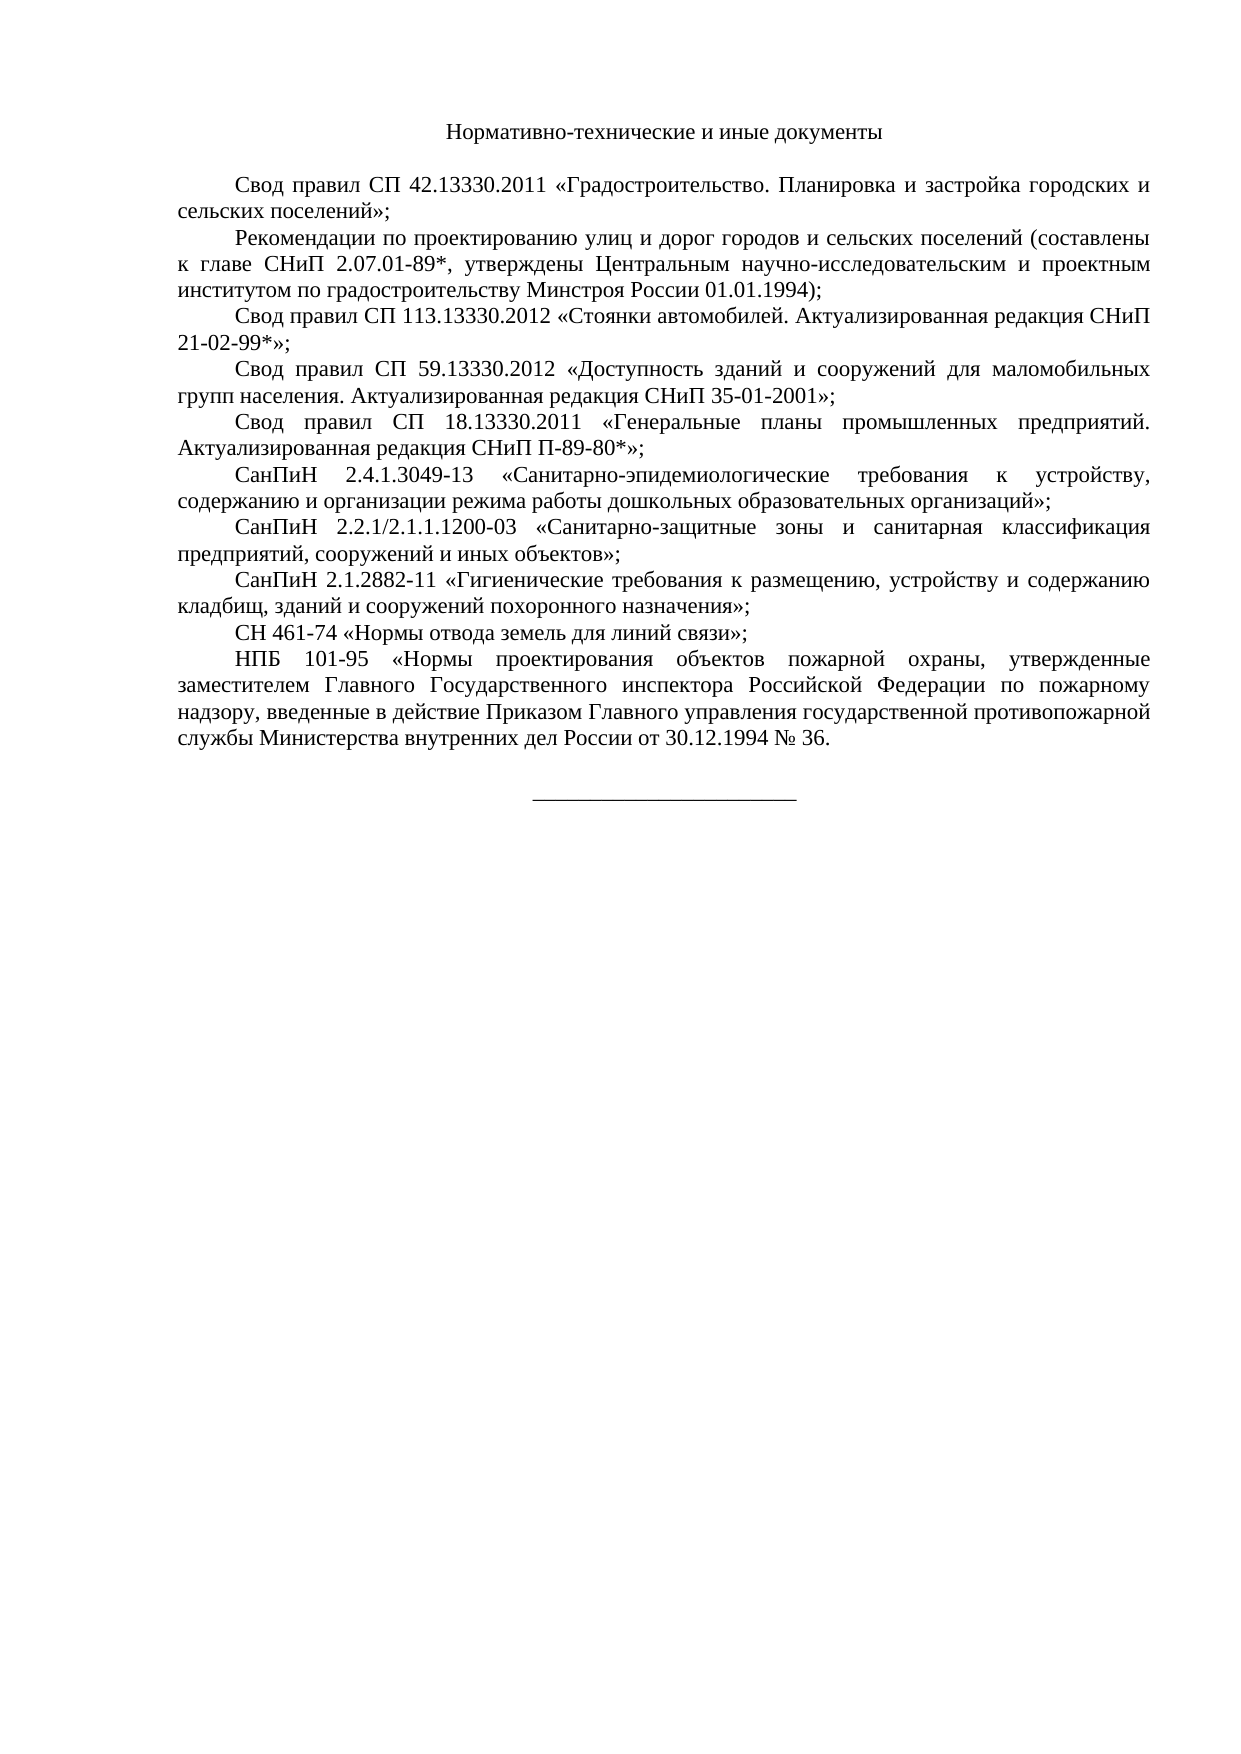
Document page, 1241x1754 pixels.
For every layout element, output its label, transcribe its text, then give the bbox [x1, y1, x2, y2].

text Свод правил СП 59.13330.2012 «Доступность зданий и сооружений для маломобильных групп населения. Актуализированная редакция СНиП 35-01-2001»; [177, 355, 1152, 408]
text СН 461-74 «Нормы отвода земель для линий связи»; [177, 619, 1152, 645]
text Свод правил СП 18.13330.2011 «Генеральные планы промышленных предприятий. Актуализированная редакция СНиП П-89-80*»; [177, 408, 1152, 461]
text Свод правил СП 42.13330.2011 «Градостроительство. Планировка и застройка городских и сельских поселений»; [177, 171, 1152, 223]
text Свод правил СП 113.13330.2012 «Стоянки автомобилей. Актуализированная редакция СНиП 21-02-99*»; [177, 303, 1152, 355]
text СанПиН 2.2.1/2.1.1.1200-03 «Санитарно-защитные зоны и санитарная классификация предприятий, сооружений и иных объектов»; [177, 513, 1152, 566]
text Рекомендации по проектированию улиц и дорог городов и сельских поселений (составлены к главе СНиП 2.07.01-89*, утверждены Центральным научно-исследовательским и проектным институтом по градостроительству Минстроя России 01.01.1994); [177, 223, 1152, 303]
text СанПиН 2.4.1.3049-13 «Санитарно-эпидемиологические требования к устройству, содержанию и организации режима работы дошкольных образовательных организаций»; [177, 461, 1152, 513]
text _______________________ [177, 777, 1152, 803]
text Нормативно-технические и иные документы [177, 118, 1152, 144]
text НПБ 101-95 «Нормы проектирования объектов пожарной охраны, утвержденные заместителем Главного Государственного инспектора Российской Федерации по пожарному надзору, введенные в действие Приказом Главного управления государственной противопожарной службы Министерства внутренних дел России от 30.12.1994 № 36. [177, 645, 1152, 751]
text СанПиН 2.1.2882-11 «Гигиенические требования к размещению, устройству и содержанию кладбищ, зданий и сооружений похоронного назначения»; [177, 566, 1152, 619]
